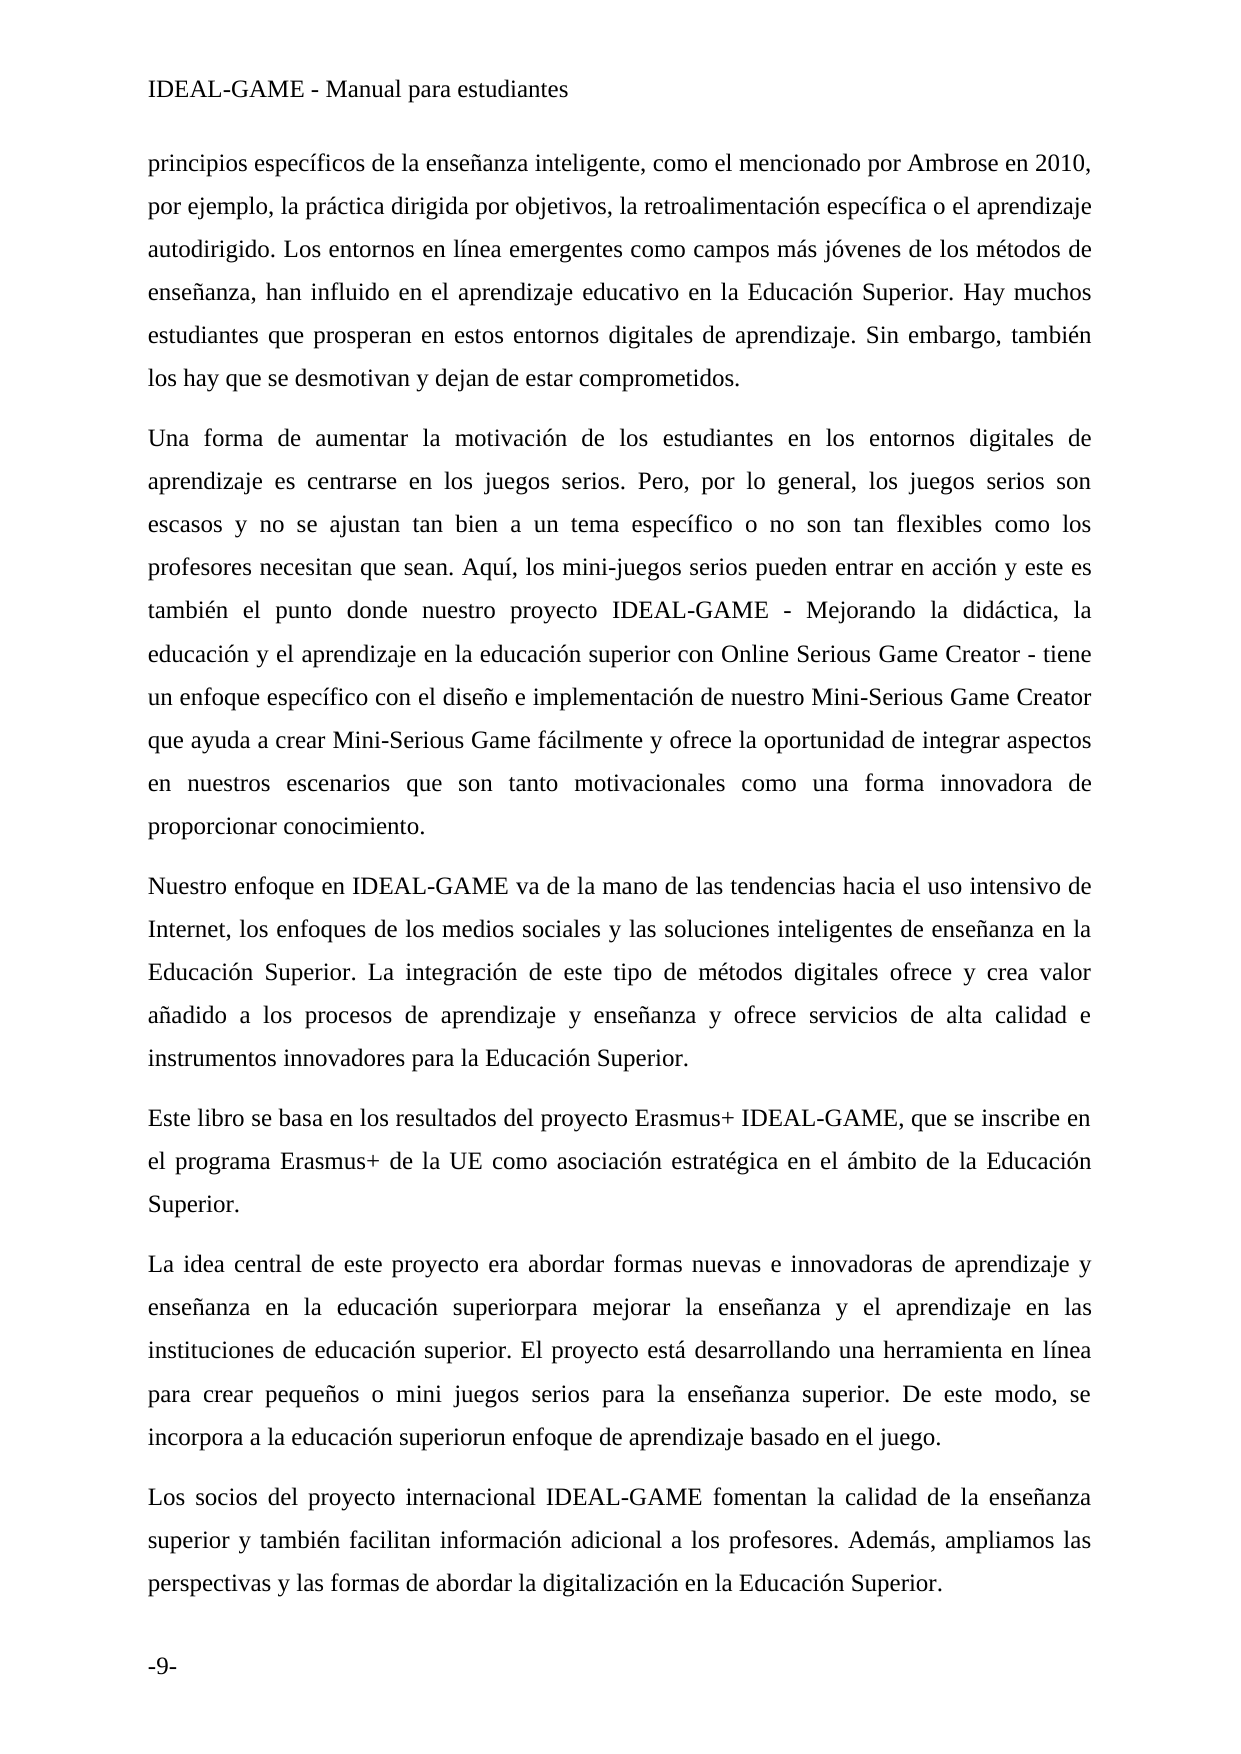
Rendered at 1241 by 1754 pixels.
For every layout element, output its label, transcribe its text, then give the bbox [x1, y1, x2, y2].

text Nuestro enfoque en IDEAL-GAME va de la mano de las tendencias hacia el uso intensivo de Internet, los enfoques de los medios sociales y las soluciones inteligentes de enseñanza en la Educación Superior. La integración de este tipo de métodos digitales ofrece y crea valor añadido a los procesos de aprendizaje y enseñanza y ofrece servicios de alta calidad e instrumentos innovadores para la Educación Superior. [148, 871, 1093, 1072]
text Una forma de aumentar la motivación de los estudiantes en los entornos digitales de aprendizaje es centrarse en los juegos serios. Pero, por lo general, los juegos serios son escasos y no se ajustan tan bien a un tema específico o no son tan flexibles como los profesores necesitan que sean. Aquí, los mini-juegos serios pueden entrar en acción y este es también el punto donde nuestro proyecto IDEAL-GAME - Mejorando la didáctica, la educación y el aprendizaje en la educación superior con Online Serious Game Creator - tiene un enfoque específico con el diseño e implementación de nuestro Mini-Serious Game Creator que ayuda a crear Mini-Serious Game fácilmente y ofrece la oportunidad de integrar aspectos en nuestros escenarios que son tanto motivacionales como una forma innovadora de proporcionar conocimiento. [148, 423, 1093, 840]
text Este libro se basa en los resultados del proyecto Erasmus+ IDEAL-GAME, que se inscribe en el programa Erasmus+ de la UE como asociación estratégica en el ámbito de la Educación Superior. [148, 1103, 1093, 1218]
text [148, 148, 1093, 392]
text La idea central de este proyecto era abordar formas nuevas e innovadoras de aprendizaje y enseñanza en la educación superiorpara mejorar la enseñanza y el aprendizaje en las instituciones de educación superior. El proyecto está desarrollando una herramienta en línea para crear pequeños o mini juegos serios para la enseñanza superior. De este modo, se incorpora a la educación superiorun enfoque de aprendizaje basado en el juego. [148, 1249, 1093, 1451]
text Los socios del proyecto internacional IDEAL-GAME fomentan la calidad de la enseñanza superior y también facilitan información adicional a los profesores. Además, ampliamos las perspectivas y las formas de abordar la digitalización en la Educación Superior. [148, 1482, 1093, 1597]
